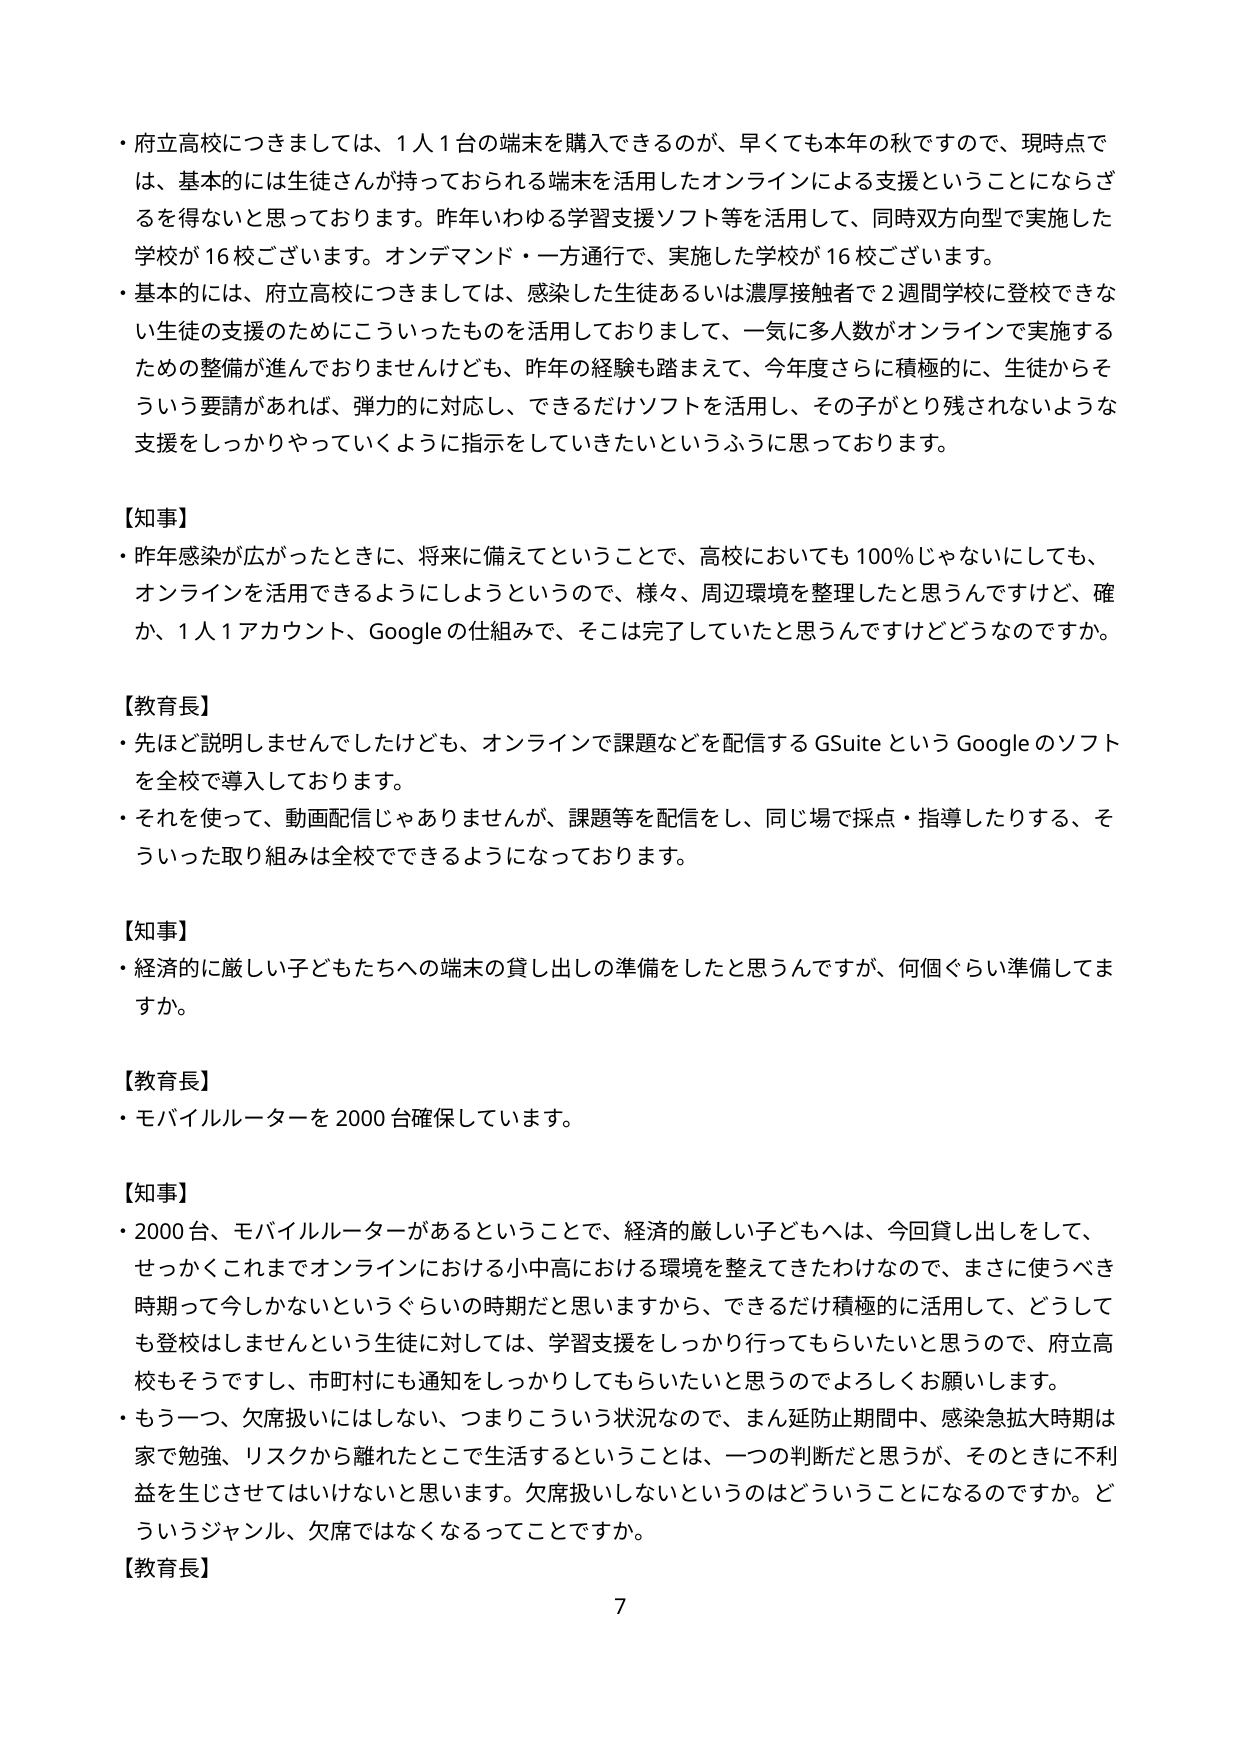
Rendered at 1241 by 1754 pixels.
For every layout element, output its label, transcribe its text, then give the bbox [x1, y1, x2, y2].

text ういった取り組みは全校でできるようになっております。 [112, 836, 1128, 873]
text ・2000台、モバイルルーターがあるということで、経済的厳しい子どもへは、今回貸し出しをして、せっかくこれまでオンラインにおける小中高における環境を整えてきたわけなので、まさに使うべき時期って今しかないというぐらいの時期だと思いますから、できるだけ積極的に活用して、どうしても登校はしませんという生徒に対しては、学習支援をしっかり行ってもらいたいと思うので、府立高校もそうですし、市町村にも通知をしっかりしてもらいたいと思うのでよろしくお願いします。 [112, 1211, 1128, 1398]
text ・先ほど説明しませんでしたけども、オンラインで課題などを配信するGSuiteというGoogleのソフトを全校で導入しております。 [112, 723, 1128, 798]
text ・もう一つ、欠席扱いにはしない、つまりこういう状況なので、まん延防止期間中、感染急拡大時期は家で勉強、リスクから離れたとこで生活するということは、一つの判断だと思うが、そのときに不利益を生じさせてはいけないと思います。欠席扱いしないというのはどういうことになるのですか。どういうジャンル、欠席ではなくなるってことですか。 [112, 1398, 1128, 1548]
text 【教育長】 [112, 686, 1128, 723]
text ・経済的に厳しい子どもたちへの端末の貸し出しの準備をしたと思うんですが、何個ぐらい準備してま [112, 948, 1128, 986]
text 【教育長】 [112, 1548, 1128, 1586]
text ・基本的には、府立高校につきましては、感染した生徒あるいは濃厚接触者で2週間学校に登校できな [112, 273, 1128, 311]
text 【教育長】 [112, 1061, 1128, 1098]
text 【知事】 [112, 498, 1128, 536]
text 【知事】 [112, 1173, 1128, 1211]
text ・モバイルルーターを2000台確保しています。 [112, 1098, 1128, 1136]
text ・それを使って、動画配信じゃありませんが、課題等を配信をし、同じ場で採点・指導したりする、そ [112, 798, 1128, 836]
text 【知事】 [112, 911, 1128, 948]
text すか。 [112, 986, 1128, 1023]
text い生徒の支援のためにこういったものを活用しておりまして、一気に多人数がオンラインで実施するための整備が進んでおりませんけども、昨年の経験も踏まえて、今年度さらに積極的に、生徒からそういう要請があれば、弾力的に対応し、できるだけソフトを活用し、その子がとり残されないような支援をしっかりやっていくように指示をしていきたいというふうに思っております。 [134, 311, 1128, 461]
text ・昨年感染が広がったときに、将来に備えてということで、高校においても100％じゃないにしても、オンラインを活用できるようにしようというので、様々、周辺環境を整理したと思うんですけど、確か、1人1アカウント、Googleの仕組みで、そこは完了していたと思うんですけどどうなのですか。 [112, 536, 1128, 648]
text ・府立高校につきましては、1人1台の端末を購入できるのが、早くても本年の秋ですので、現時点では、基本的には生徒さんが持っておられる端末を活用したオンラインによる支援ということにならざるを得ないと思っております。昨年いわゆる学習支援ソフト等を活用して、同時双方向型で実施した学校が16校ございます。オンデマンド・一方通行で、実施した学校が16校ございます。 [112, 123, 1128, 273]
